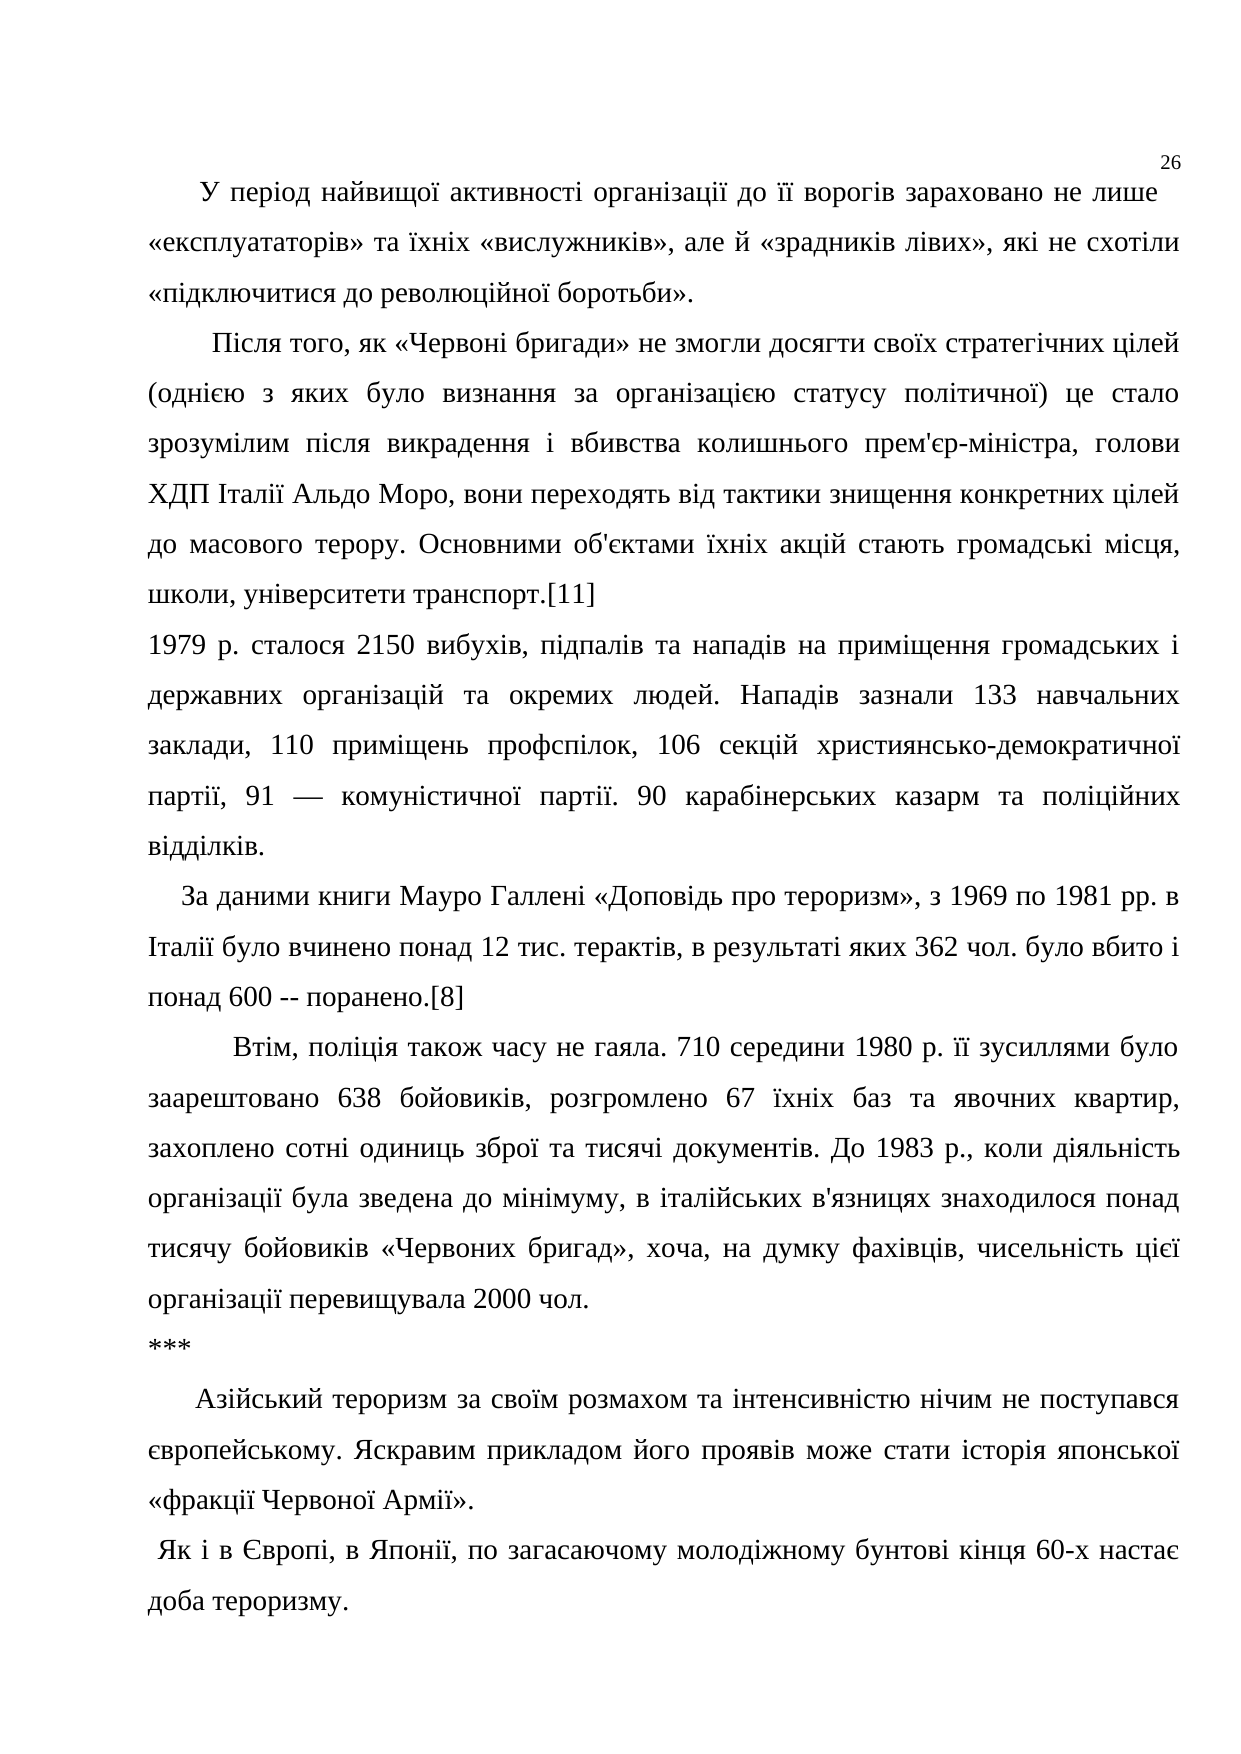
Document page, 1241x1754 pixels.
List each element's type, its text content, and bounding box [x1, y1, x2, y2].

text Після того, як «Червоні бригади» не змогли досягти своїх стратегічних цілей (однією з яких було визнання за організацією статусу політичної) це стало зрозумілим після викрадення і вбивства колишнього прем'єр-міністра, голови ХДП Італії Альдо Моро, вони переходять від тактики знищення конкретних цілей до масового терору. Основними об'єктами їхніх акцій стають громадські місця, школи, університети транспорт.[11] [148, 325, 1181, 610]
text У період найвищої активності організації до її ворогів зараховано не лише «експлуататорів» та їхніх «вислужників», але й «зрадників лівих», які не схотіли «підключитися до революційної боротьби». [148, 174, 1181, 308]
text Азійський тероризм за своїм розмахом та інтенсивністю нічим не поступався європейському. Яскравим прикладом його проявів може стати історія японської «фракції Червоної Армії». [148, 1382, 1181, 1516]
text 1979 р. сталося 2150 вибухів, підпалів та нападів на приміщення громадських і державних організацій та окремих людей. Нападів зазнали 133 навчальних заклади, 110 приміщень профспілок, 106 секцій християнсько-демократичної партії, 91 — комуністичної партії. 90 карабінерських казарм та поліційних відділків. [148, 627, 1181, 862]
text *** [148, 1331, 1181, 1365]
text Втім, поліція також часу не гаяла. 710 середини 1980 р. її зусиллями було заарештовано 638 бойовиків, розгромлено 67 їхніх баз та явочних квартир, захоплено сотні одиниць зброї та тисячі документів. До 1983 р., коли діяльність організації була зведена до мінімуму, в італійських в'язницях знаходилося понад тисячу бойовиків «Червоних бригад», хоча, на думку фахівців, чисельність цієї організації перевищувала 2000 чол. [148, 1029, 1181, 1314]
text За даними книги Мауро Галлені «Доповідь про тероризм», з 1969 по 1981 рр. в Італії було вчинено понад 12 тис. терактів, в результаті яких 362 чол. було вбито і понад 600 -- поранено.[8] [148, 878, 1181, 1013]
text Як і в Європі, в Японії, по загасаючому молодіжному бунтові кінця 60-х настає доба тероризму. [148, 1532, 1181, 1616]
